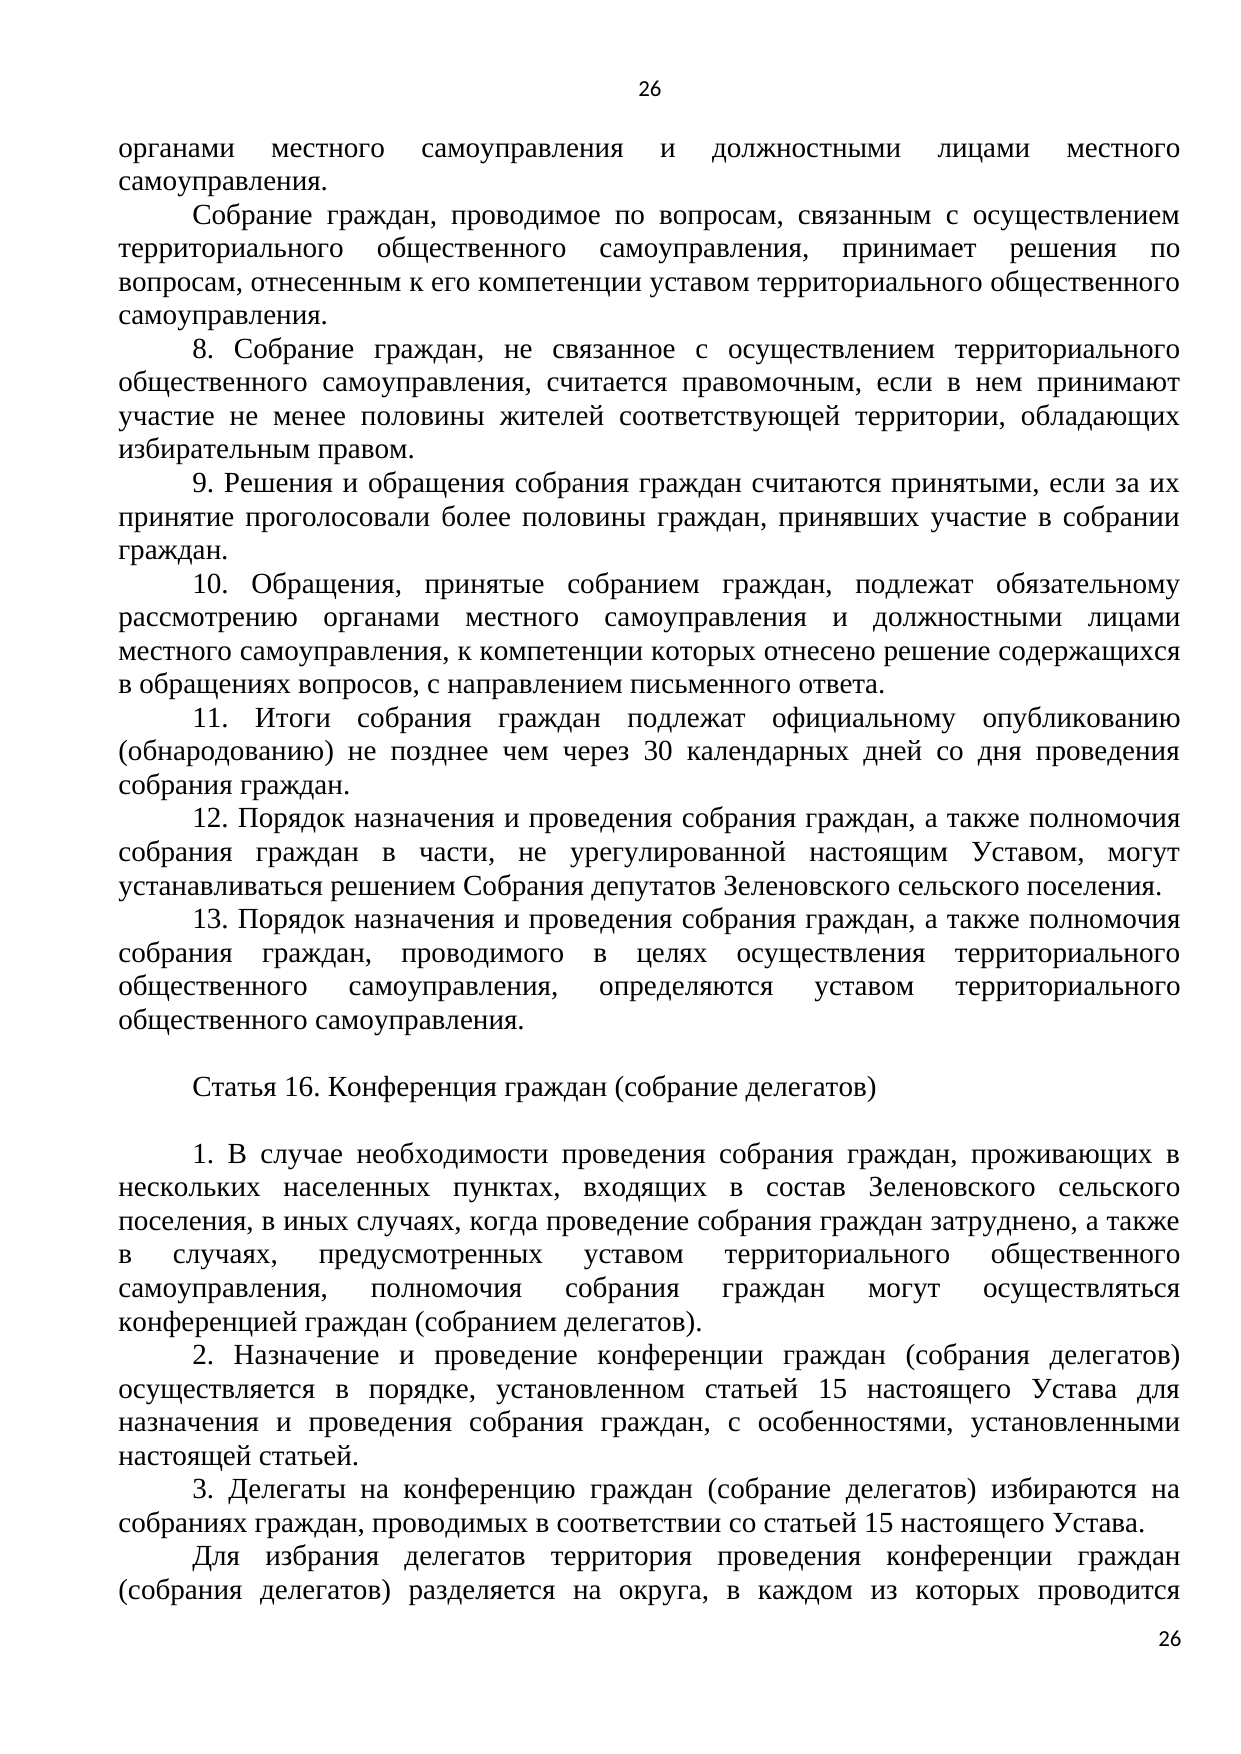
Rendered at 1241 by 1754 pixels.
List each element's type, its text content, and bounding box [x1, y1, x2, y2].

text 10. Обращения, принятые собранием граждан, подлежат обязательному рассмотрению органами местного самоуправления и должностными лицами местного самоуправления, к компетенции которых отнесено решение содержащихся в обращениях вопросов, с направлением письменного ответа. [118, 566, 1181, 700]
text 3. Делегаты на конференцию граждан (собрание делегатов) избираются на собраниях граждан, проводимых в соответствии со статьей 15 настоящего Устава. [118, 1471, 1181, 1538]
text Статья 16. Конференция граждан (собрание делегатов) [118, 1069, 1181, 1102]
text 11. Итоги собрания граждан подлежат официальному опубликованию (обнародованию) не позднее чем через 30 календарных дней со дня проведения собрания граждан. [118, 700, 1181, 801]
text 13. Порядок назначения и проведения собрания граждан, а также полномочия собрания граждан, проводимого в целях осуществления территориального общественного самоуправления, определяются уставом территориального общественного самоуправления. [118, 901, 1181, 1035]
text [118, 1538, 1181, 1606]
text 8. Собрание граждан, не связанное с осуществлением территориального общественного самоуправления, считается правомочным, если в нем принимают участие не менее половины жителей соответствующей территории, обладающих избирательным правом. [118, 331, 1181, 465]
text 9. Решения и обращения собрания граждан считаются принятыми, если за их принятие проголосовали более половины граждан, принявших участие в собрании граждан. [118, 465, 1181, 566]
text 12. Порядок назначения и проведения собрания граждан, а также полномочия собрания граждан в части, не урегулированной настоящим Уставом, могут устанавливаться решением Собрания депутатов Зеленовского сельского поселения. [118, 801, 1181, 901]
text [118, 130, 1181, 197]
text Собрание граждан, проводимое по вопросам, связанным с осуществлением территориального общественного самоуправления, принимает решения по вопросам, отнесенным к его компетенции уставом территориального общественного самоуправления. [118, 197, 1181, 331]
text 1. В случае необходимости проведения собрания граждан, проживающих в нескольких населенных пунктах, входящих в состав Зеленовского сельского поселения, в иных случаях, когда проведение собрания граждан затруднено, а также в случаях, предусмотренных уставом территориального общественного самоуправления, полномочия собрания граждан могут осуществляться конференцией граждан (собранием делегатов). [118, 1136, 1181, 1337]
text 2. Назначение и проведение конференции граждан (собрания делегатов) осуществляется в порядке, установленном статьей 15 настоящего Устава для назначения и проведения собрания граждан, с особенностями, установленными настоящей статьей. [118, 1337, 1181, 1471]
